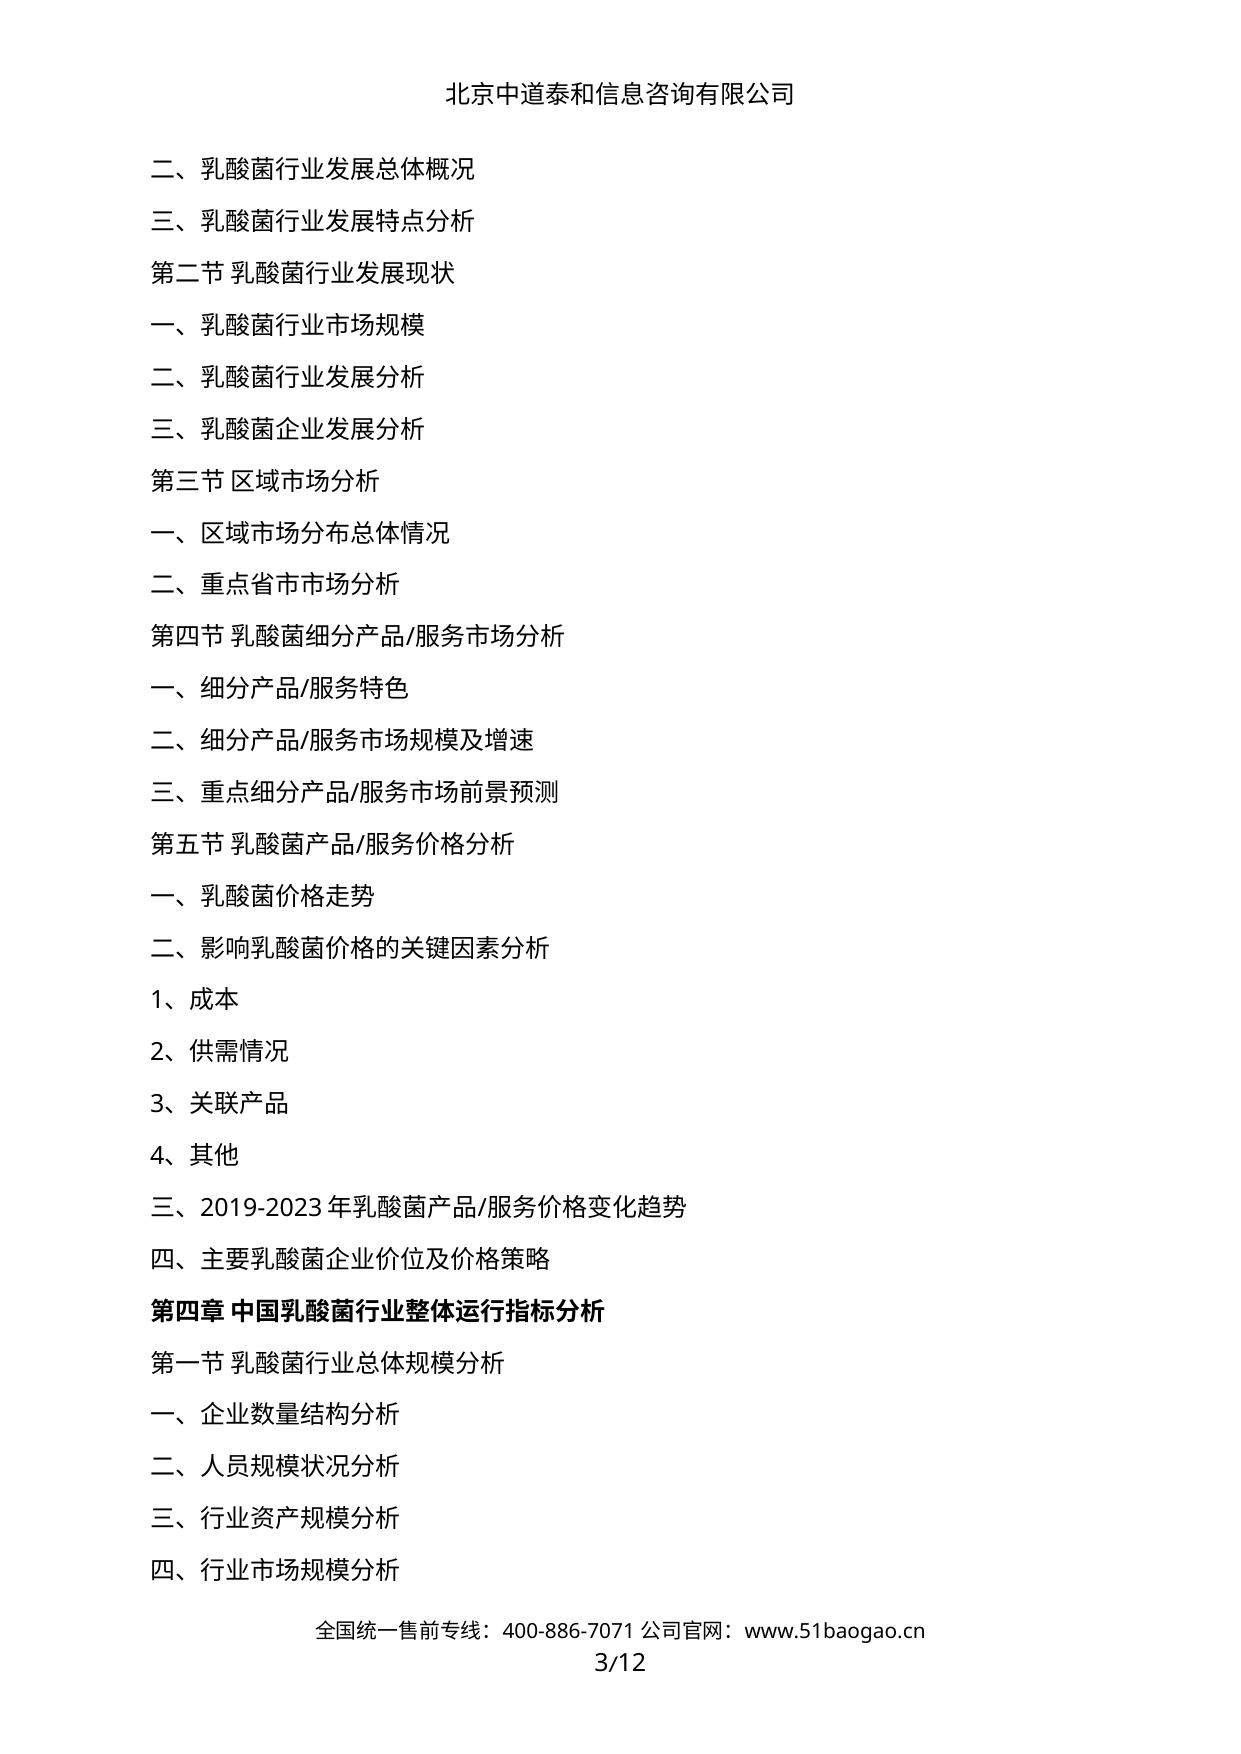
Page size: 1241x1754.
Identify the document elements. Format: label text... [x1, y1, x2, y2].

text 第四节 乳酸菌细分产品/服务市场分析 [150, 617, 1090, 653]
text 一、企业数量结构分析 [150, 1395, 1090, 1431]
text 二、人员规模状况分析 [150, 1447, 1090, 1483]
text 二、重点省市市场分析 [150, 565, 1090, 601]
text 4、其他 [150, 1136, 1090, 1172]
text 三、乳酸菌企业发展分析 [150, 409, 1090, 446]
text 第二节 乳酸菌行业发展现状 [150, 254, 1090, 290]
text 三、重点细分产品/服务市场前景预测 [150, 772, 1090, 809]
text 二、影响乳酸菌价格的关键因素分析 [150, 928, 1090, 964]
text 二、乳酸菌行业发展总体概况 [150, 150, 1090, 186]
text 1、成本 [150, 980, 1090, 1016]
text 一、乳酸菌行业市场规模 [150, 306, 1090, 342]
text 第五节 乳酸菌产品/服务价格分析 [150, 824, 1090, 861]
text 三、2019-2023年乳酸菌产品/服务价格变化趋势 [150, 1187, 1090, 1224]
text 第四章 中国乳酸菌行业整体运行指标分析 [150, 1291, 1090, 1327]
text 3、关联产品 [150, 1084, 1090, 1120]
text 一、细分产品/服务特色 [150, 669, 1090, 705]
text 三、行业资产规模分析 [150, 1499, 1090, 1535]
text 一、乳酸菌价格走势 [150, 876, 1090, 912]
text 一、区域市场分布总体情况 [150, 513, 1090, 549]
text 二、乳酸菌行业发展分析 [150, 357, 1090, 394]
text 第三节 区域市场分析 [150, 461, 1090, 497]
text 2、供需情况 [150, 1032, 1090, 1068]
text 四、行业市场规模分析 [150, 1551, 1090, 1587]
text 二、细分产品/服务市场规模及增速 [150, 721, 1090, 757]
text 第一节 乳酸菌行业总体规模分析 [150, 1343, 1090, 1379]
text 四、主要乳酸菌企业价位及价格策略 [150, 1239, 1090, 1276]
text 三、乳酸菌行业发展特点分析 [150, 202, 1090, 238]
